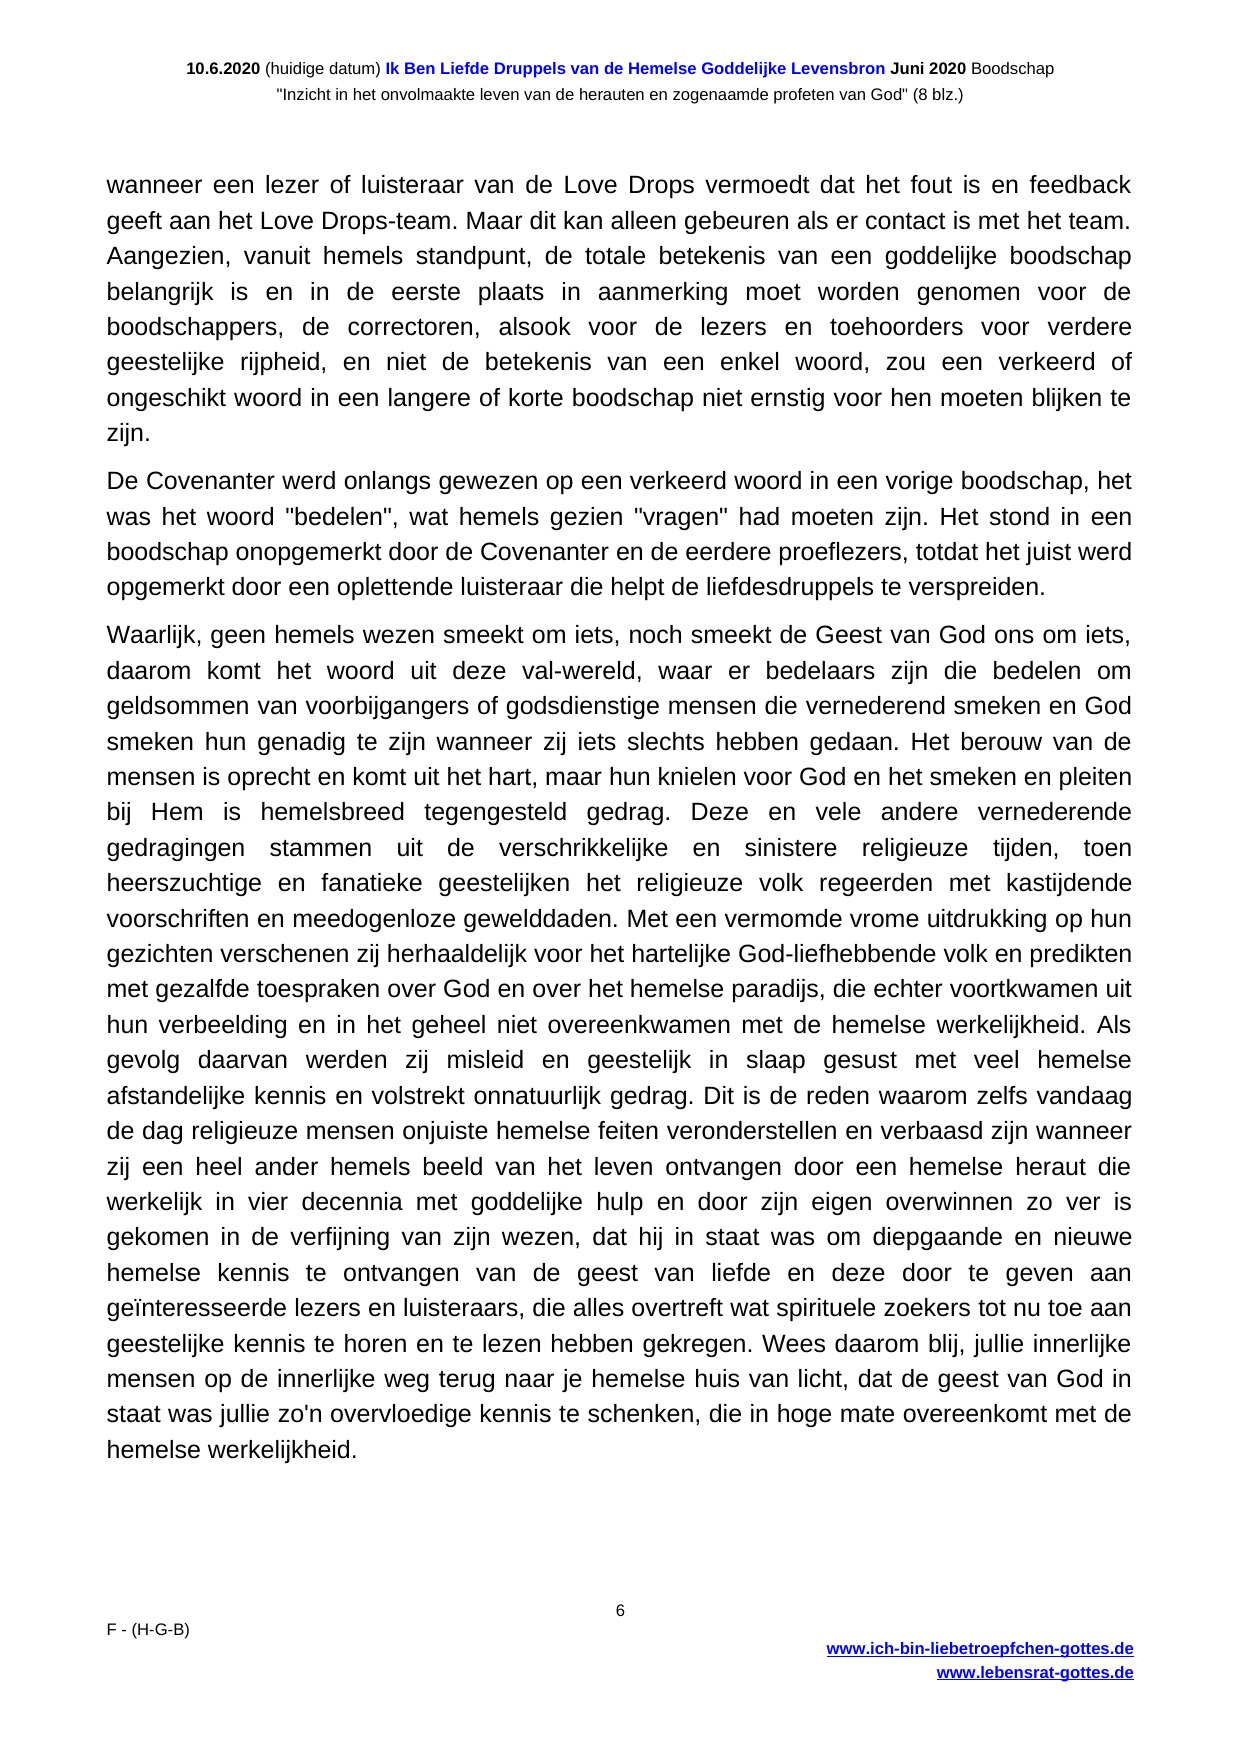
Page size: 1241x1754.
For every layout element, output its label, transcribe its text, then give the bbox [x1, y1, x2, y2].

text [106, 165, 1134, 449]
text Waarlijk, geen hemels wezen smeekt om iets, noch smeekt de Geest van God ons om iets, daarom komt het woord uit deze val-wereld, waar er bedelaars zijn die bedelen om geldsommen van voorbijgangers of godsdienstige mensen die vernederend smeken en God smeken hun genadig te zijn wanneer zij iets slechts hebben gedaan. Het berouw van de mensen is oprecht en komt uit het hart, maar hun knielen voor God en het smeken en pleiten bij Hem is hemelsbreed tegengesteld gedrag. Deze en vele andere vernederende gedragingen stammen uit de verschrikkelijke en sinistere religieuze tijden, toen heerszuchtige en fanatieke geestelijken het religieuze volk regeerden met kastijdende voorschriften en meedogenloze gewelddaden. Met een vermomde vrome uitdrukking op hun gezichten verschenen zij herhaaldelijk voor het hartelijke God-liefhebbende volk en predikten met gezalfde toespraken over God en over het hemelse paradijs, die echter voortkwamen uit hun verbeelding en in het geheel niet overeenkwamen met de hemelse werkelijkheid. Als gevolg daarvan werden zij misleid en geestelijk in slaap gesust met veel hemelse afstandelijke kennis en volstrekt onnatuurlijk gedrag. Dit is de reden waarom zelfs vandaag de dag religieuze mensen onjuiste hemelse feiten veronderstellen en verbaasd zijn wanneer zij een heel ander hemels beeld van het leven ontvangen door een hemelse heraut die werkelijk in vier decennia met goddelijke hulp en door zijn eigen overwinnen zo ver is gekomen in de verfijning van zijn wezen, dat hij in staat was om diepgaande en nieuwe hemelse kennis te ontvangen van de geest van liefde en deze door te geven aan geïnteresseerde lezers en luisteraars, die alles overtreft wat spirituele zoekers tot nu toe aan geestelijke kennis te horen en te lezen hebben gekregen. Wees daarom blij, jullie innerlijke mensen op de innerlijke weg terug naar je hemelse huis van licht, dat de geest van God in staat was jullie zo'n overvloedige kennis te schenken, die in hoge mate overeenkomt met de hemelse werkelijkheid. [106, 615, 1134, 1465]
text De Covenanter werd onlangs gewezen op een verkeerd woord in een vorige boodschap, het was het woord "bedelen", wat hemels gezien "vragen" had moeten zijn. Het stond in een boodschap onopgemerkt door de Covenanter en de eerdere proeflezers, totdat het juist werd opgemerkt door een oplettende luisteraar die helpt de liefdesdruppels te verspreiden. [106, 461, 1134, 603]
